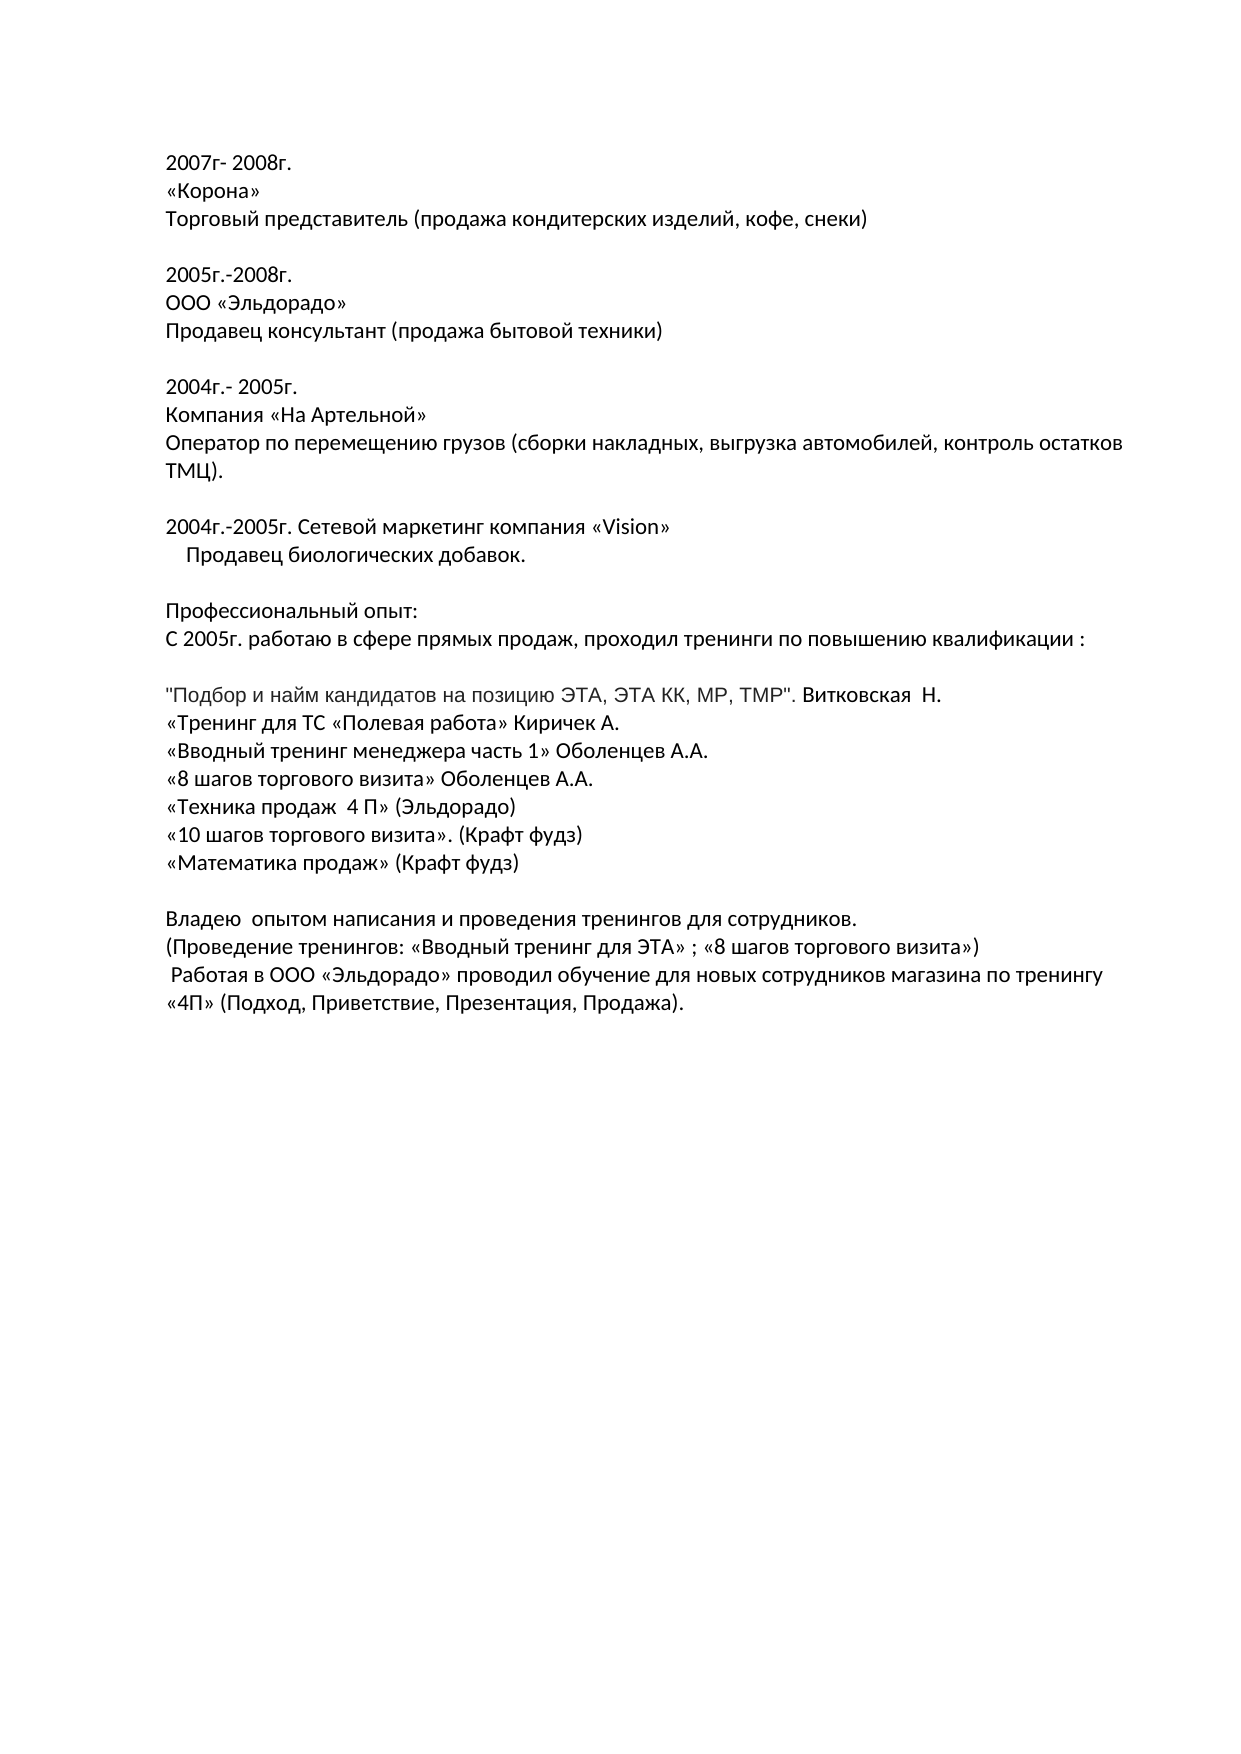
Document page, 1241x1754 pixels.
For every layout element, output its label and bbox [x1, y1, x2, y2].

table_cell [164, 118, 1138, 1270]
